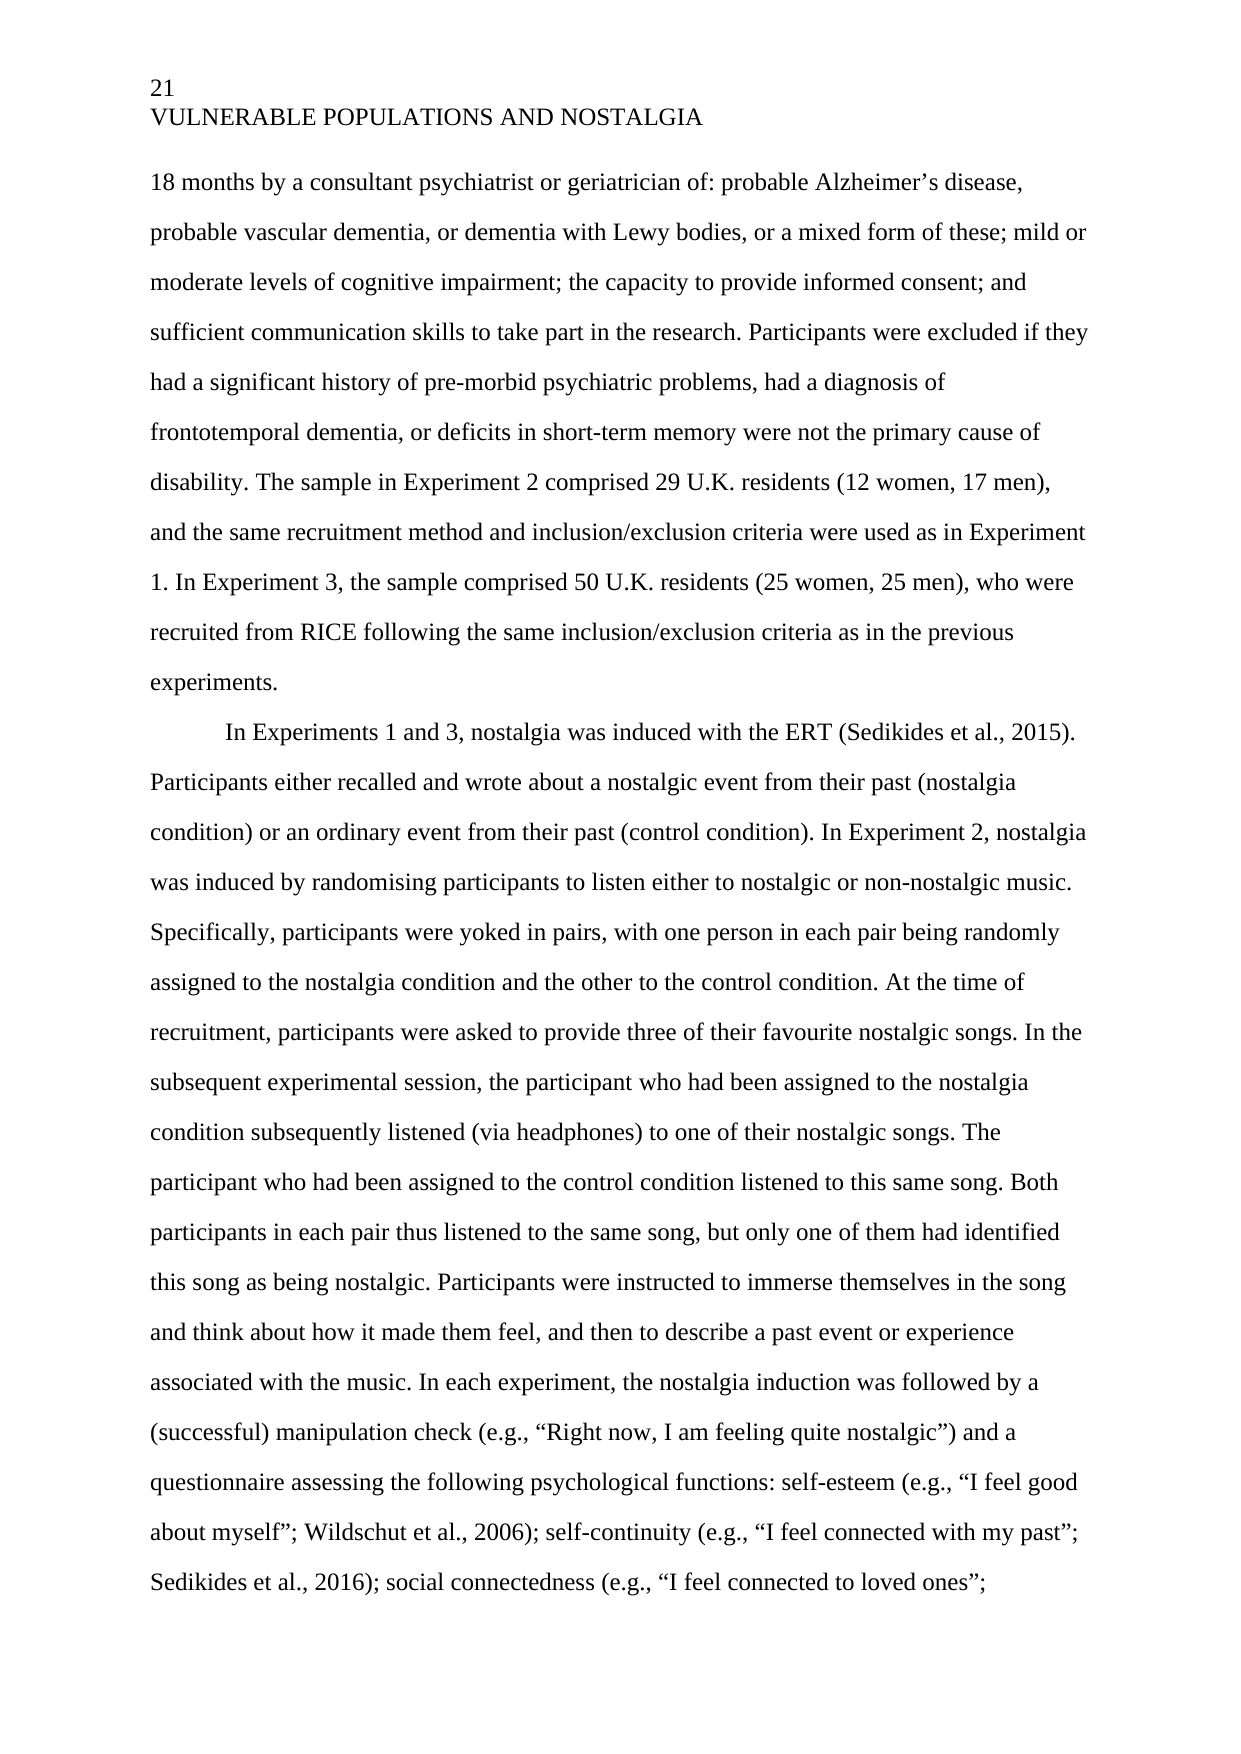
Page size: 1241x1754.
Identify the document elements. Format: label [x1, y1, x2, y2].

text [150, 700, 1090, 1600]
text [150, 150, 1090, 700]
